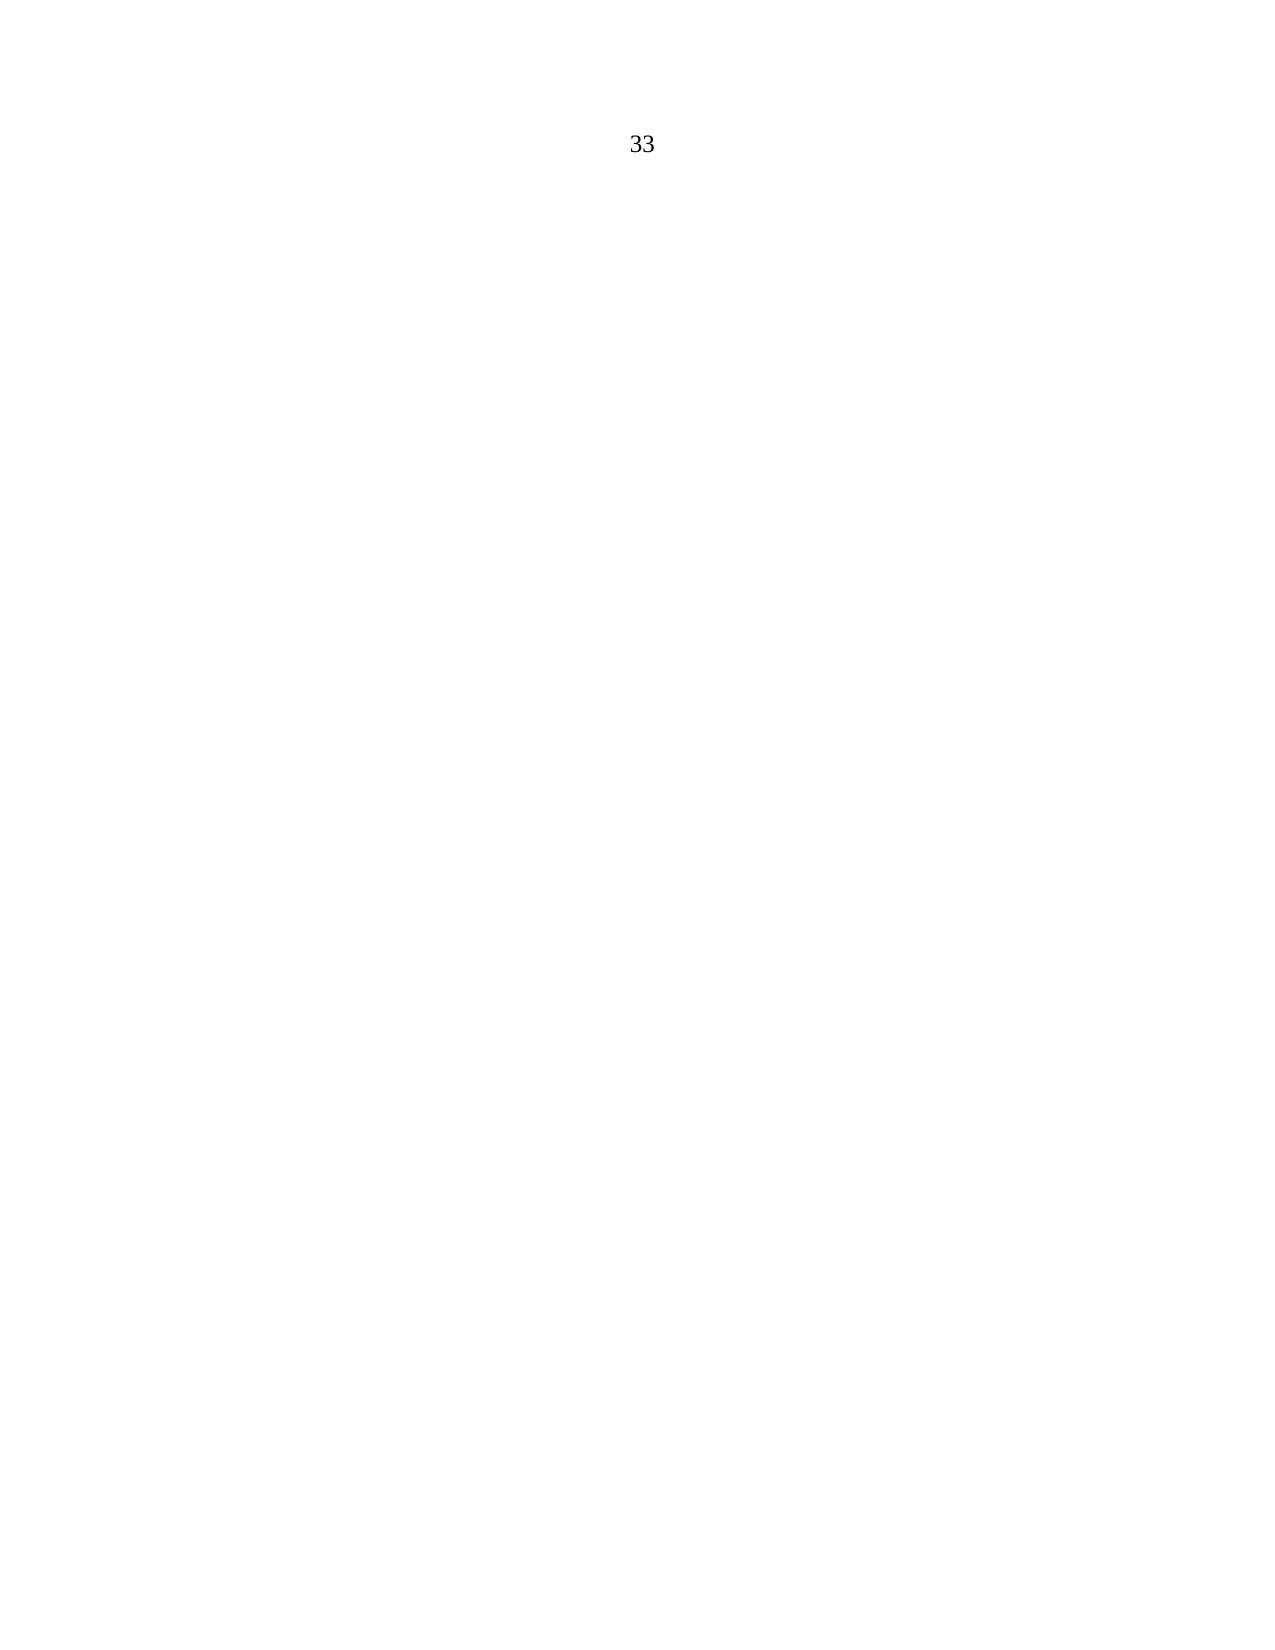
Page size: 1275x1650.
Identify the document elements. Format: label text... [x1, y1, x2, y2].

text 33 [131, 129, 1153, 158]
